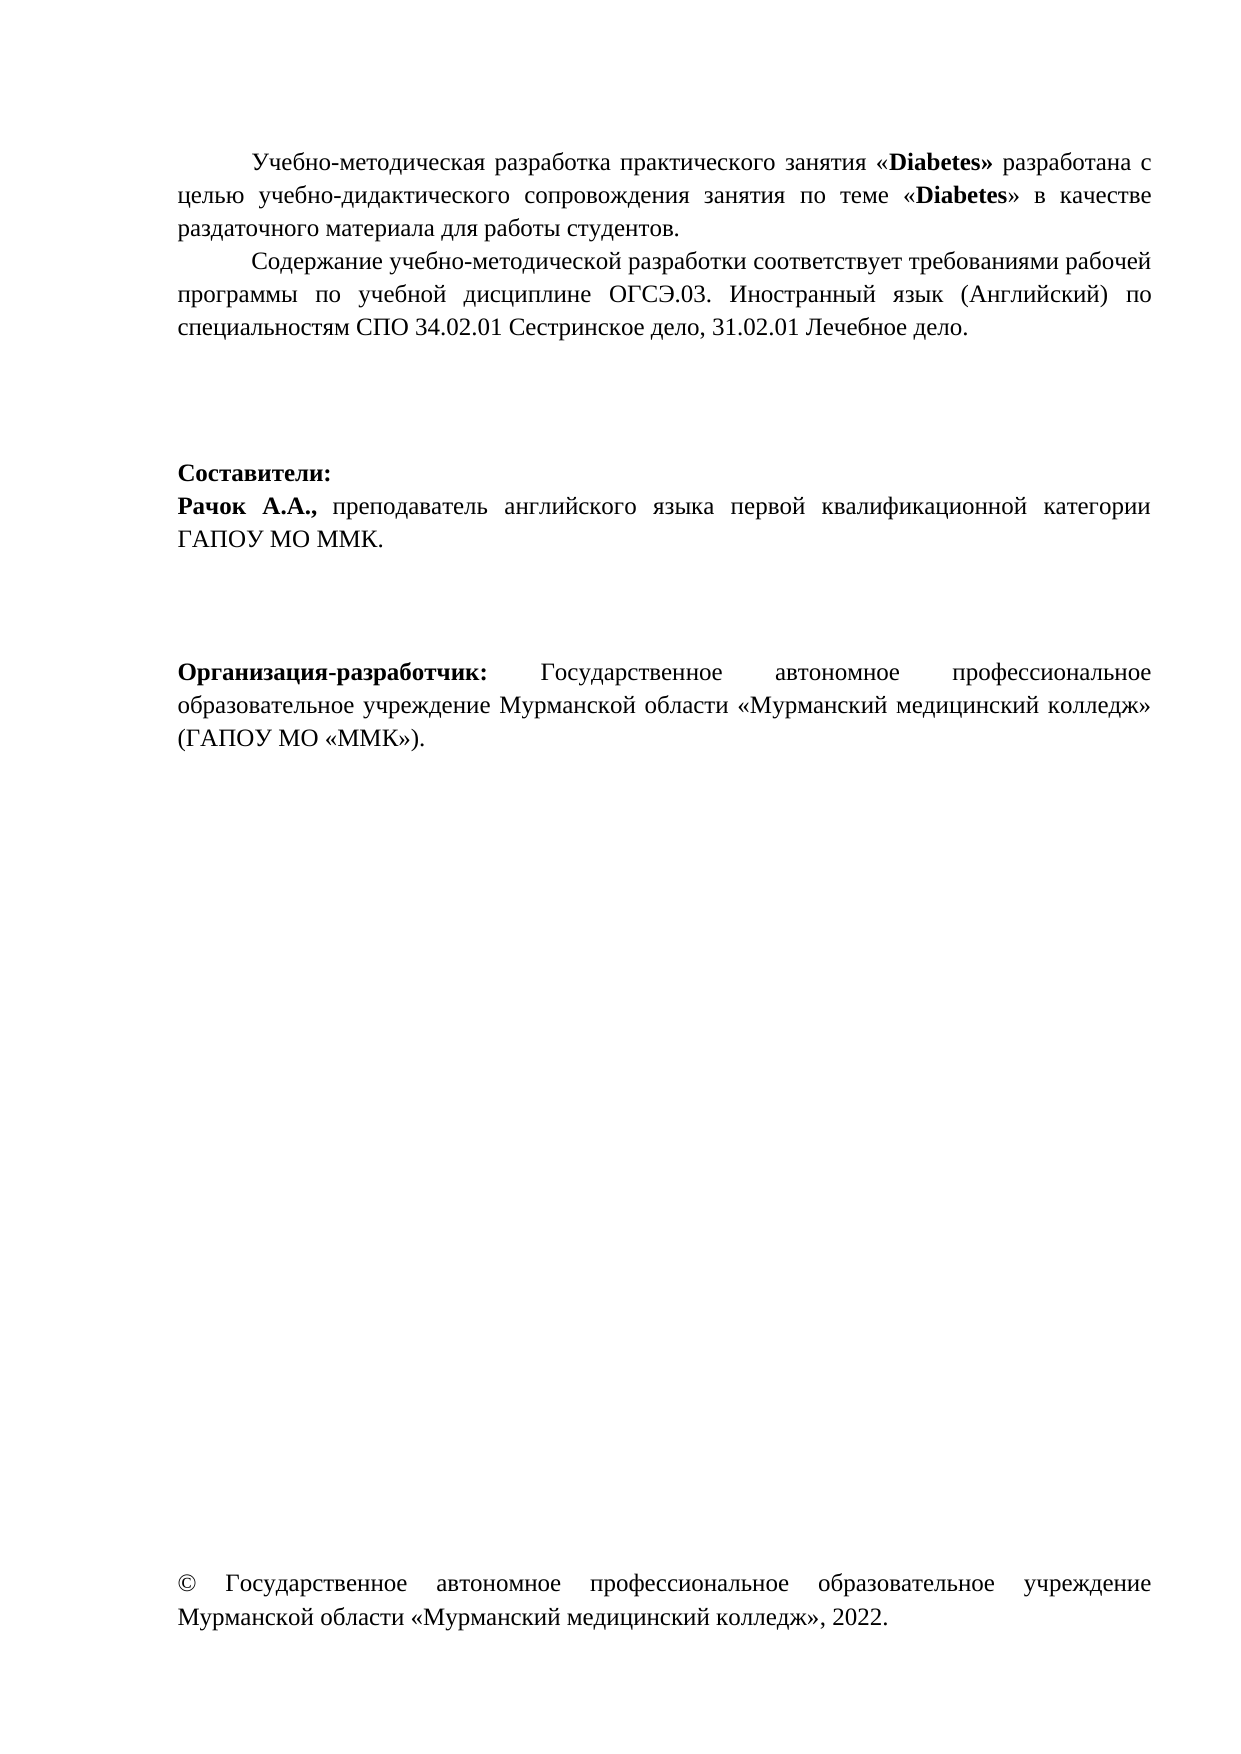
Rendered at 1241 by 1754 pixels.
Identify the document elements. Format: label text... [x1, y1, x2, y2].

text Содержание учебно-методической разработки соответствует требованиями рабочей программы по учебной дисциплине ОГСЭ.03. Иностранный язык (Английский) по специальностям СПО 34.02.01 Сестринское дело, 31.02.01 Лечебное дело. [177, 246, 1152, 341]
text © Государственное автономное профессиональное образовательное учреждение Мурманской области «Мурманский медицинский колледж», 2022. [177, 1568, 1152, 1630]
text Организация-разработчик: Государственное автономное профессиональное образовательное учреждение Мурманской области «Мурманский медицинский колледж» (ГАПОУ МО «ММК»). [177, 657, 1152, 752]
text Составители: [177, 458, 1152, 487]
text Рачок А.А., преподаватель английского языка первой квалификационной категории ГАПОУ МО ММК. [177, 491, 1152, 553]
text Учебно-методическая разработка практического занятия «Diabetes» разработана с целью учебно-дидактического сопровождения занятия по теме «Diabetes» в качестве раздаточного материала для работы студентов. [177, 147, 1152, 242]
